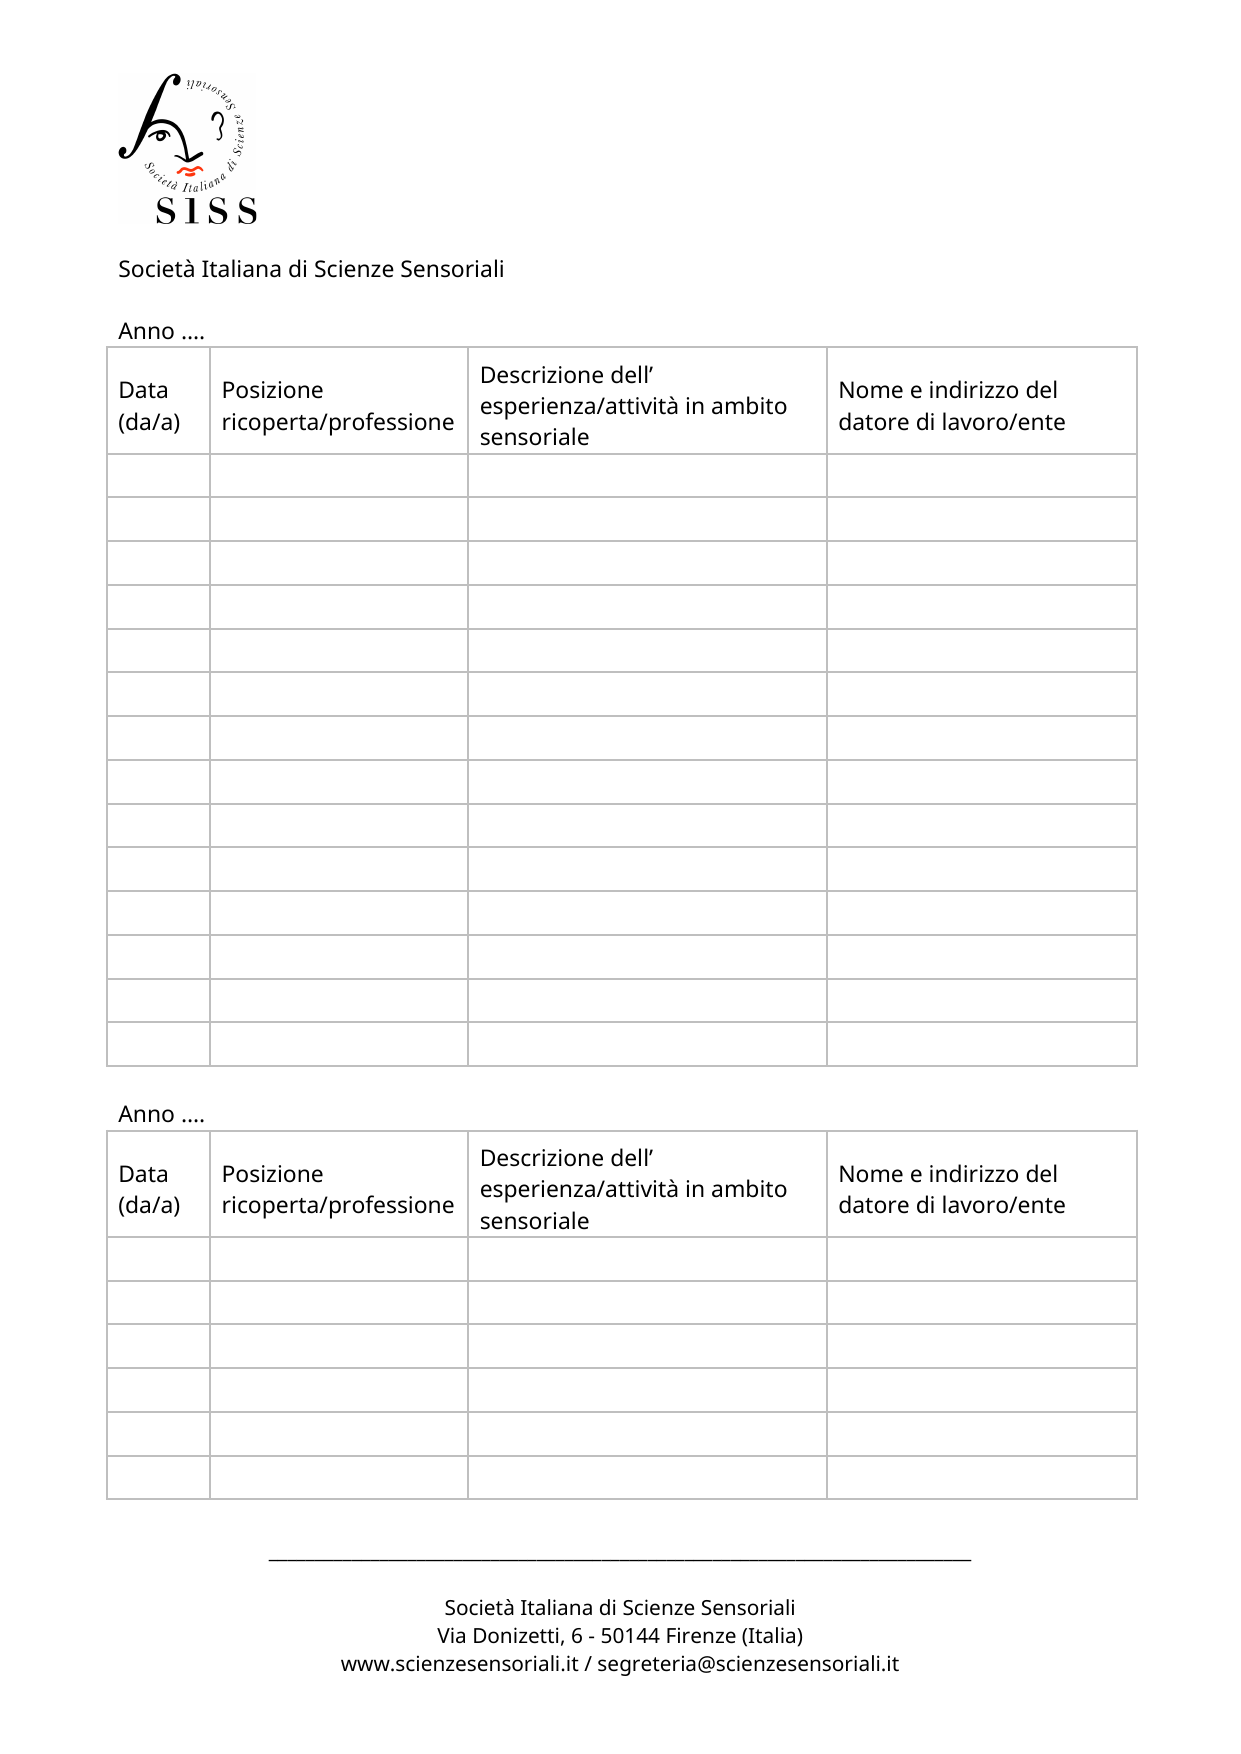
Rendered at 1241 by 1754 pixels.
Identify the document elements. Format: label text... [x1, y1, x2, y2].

table_cell [211, 1238, 467, 1279]
table_cell [108, 1369, 209, 1411]
table_cell [828, 498, 1136, 540]
table_cell [108, 1325, 209, 1367]
table_cell [469, 498, 826, 540]
table_cell [211, 673, 467, 715]
table_cell [469, 542, 826, 584]
picture [118, 73, 257, 224]
table_cell [828, 1282, 1136, 1323]
table_cell [828, 542, 1136, 584]
table_cell [108, 1282, 209, 1323]
table_cell [469, 1369, 826, 1411]
table_header Descrizione dell’ esperienza/attività in ambito sensoriale [469, 348, 826, 452]
table_cell [211, 1369, 467, 1411]
table_cell [828, 1457, 1136, 1498]
table_cell [211, 1413, 467, 1454]
table_cell [108, 630, 209, 671]
table_cell [211, 586, 467, 627]
text Anno …. [118, 315, 1122, 346]
table_cell [469, 1238, 826, 1279]
table_cell [211, 805, 467, 846]
table_cell [108, 1023, 209, 1065]
table_cell [469, 630, 826, 671]
table_header Nome e indirizzo del datore di lavoro/ente [828, 348, 1136, 452]
table_cell [469, 761, 826, 802]
table_cell [469, 1282, 826, 1323]
table_cell [469, 1457, 826, 1498]
table_cell [108, 455, 209, 496]
table_cell [211, 892, 467, 934]
table_cell [211, 761, 467, 802]
table_cell [108, 761, 209, 802]
table_cell [108, 717, 209, 759]
table_cell [108, 498, 209, 540]
table_cell [828, 892, 1136, 934]
table_cell [828, 673, 1136, 715]
table_cell [108, 1457, 209, 1498]
table_cell [211, 630, 467, 671]
table_cell [828, 586, 1136, 627]
table_cell [469, 673, 826, 715]
table_cell [828, 848, 1136, 890]
table_header Data (da/a) [108, 348, 209, 452]
text Anno …. [118, 1098, 1122, 1129]
table_cell [469, 717, 826, 759]
table_cell [211, 980, 467, 1021]
table_cell [828, 630, 1136, 671]
table_cell [828, 980, 1136, 1021]
table_cell [469, 1023, 826, 1065]
table_cell [828, 1325, 1136, 1367]
table_cell [108, 848, 209, 890]
table_cell [828, 805, 1136, 846]
table_cell [211, 455, 467, 496]
table_cell [108, 1413, 209, 1454]
table_cell [828, 1238, 1136, 1279]
table_cell [108, 980, 209, 1021]
table_cell [211, 1282, 467, 1323]
table_cell [828, 717, 1136, 759]
table_cell [469, 980, 826, 1021]
table_cell [211, 1325, 467, 1367]
table_cell [211, 1457, 467, 1498]
table_cell [211, 1023, 467, 1065]
table_cell [828, 936, 1136, 977]
table_cell [469, 848, 826, 890]
table_cell [211, 542, 467, 584]
table_cell [828, 1023, 1136, 1065]
table_cell [211, 498, 467, 540]
table_header Nome e indirizzo del datore di lavoro/ente [828, 1132, 1136, 1236]
table_header Descrizione dell’ esperienza/attività in ambito sensoriale [469, 1132, 826, 1236]
table_cell [108, 805, 209, 846]
table_cell [108, 936, 209, 977]
table_cell [828, 761, 1136, 802]
table_header Data (da/a) [108, 1132, 209, 1236]
table_cell [828, 455, 1136, 496]
table_cell [108, 542, 209, 584]
table_header Posizione ricoperta/professione [211, 1132, 467, 1236]
table_cell [469, 805, 826, 846]
table_cell [211, 936, 467, 977]
table_cell [469, 936, 826, 977]
table_cell [469, 1413, 826, 1454]
table_cell [469, 892, 826, 934]
table_cell [828, 1413, 1136, 1454]
table_cell [211, 717, 467, 759]
table_cell [108, 673, 209, 715]
table_cell [211, 848, 467, 890]
table_cell [828, 1369, 1136, 1411]
table_cell [108, 892, 209, 934]
table_cell [469, 455, 826, 496]
table_cell [469, 586, 826, 627]
table_header Posizione ricoperta/professione [211, 348, 467, 452]
table_cell [108, 586, 209, 627]
table_cell [469, 1325, 826, 1367]
table_cell [108, 1238, 209, 1279]
